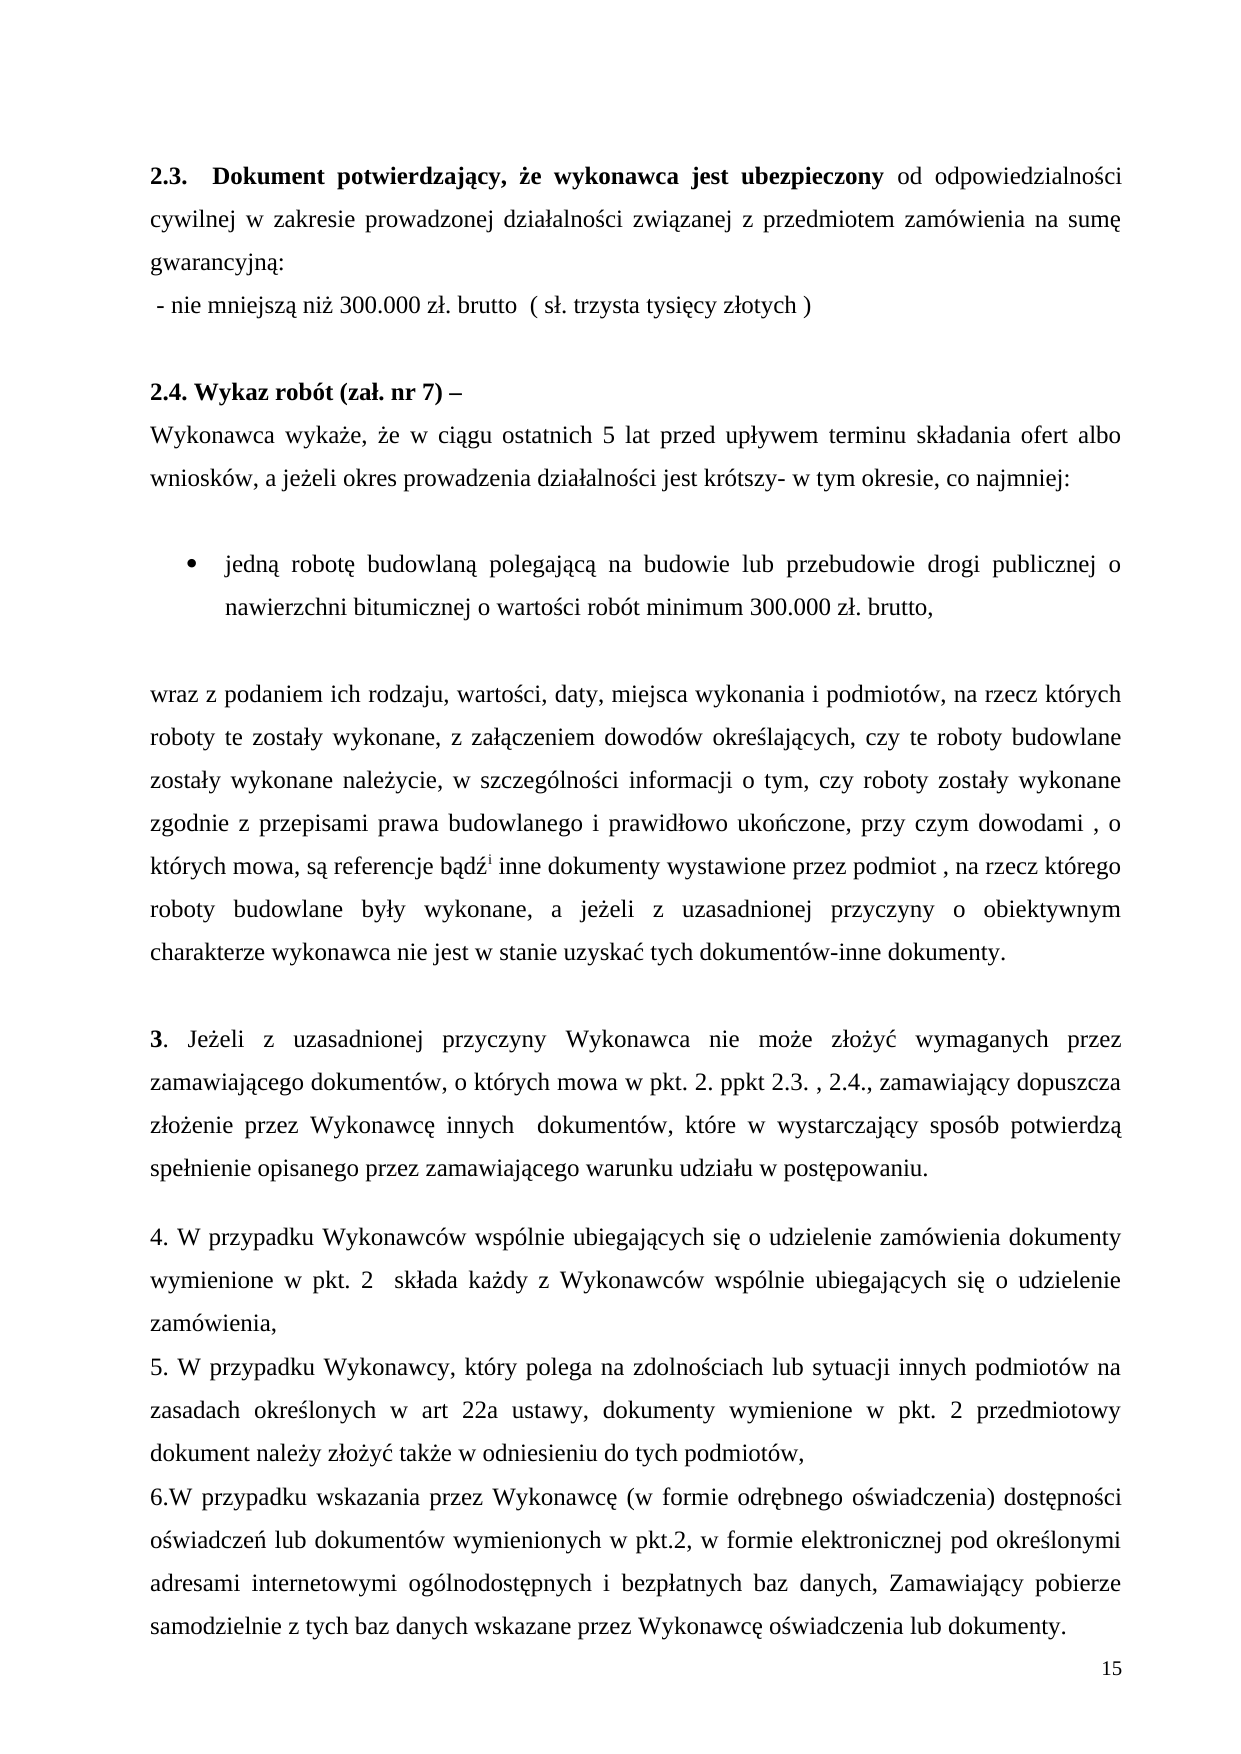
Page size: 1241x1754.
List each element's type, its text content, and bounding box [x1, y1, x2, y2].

text 6.W przypadku wskazania przez Wykonawcę (w formie odrębnego oświadczenia) dostępności oświadczeń lub dokumentów wymienionych w pkt.2, w formie elektronicznej pod określonymi adresami internetowymi ogólnodostępnych i bezpłatnych baz danych, Zamawiający pobierze samodzielnie z tych baz danych wskazane przez Wykonawcę oświadczenia lub dokumenty. [150, 1482, 1122, 1640]
text 3. Jeżeli z uzasadnionej przyczyny Wykonawca nie może złożyć wymaganych przez zamawiającego dokumentów, o których mowa w pkt. 2. ppkt 2.3. , 2.4., zamawiający dopuszcza złożenie przez Wykonawcę innych dokumentów, które w wystarczający sposób potwierdzą spełnienie opisanego przez zamawiającego warunku udziału w postępowaniu. [150, 1024, 1122, 1182]
text Wykonawca wykaże, że w ciągu ostatnich 5 lat przed upływem terminu składania ofert albo wniosków, a jeżeli okres prowadzenia działalności jest krótszy- w tym okresie, co najmniej: [150, 420, 1122, 492]
text 4. W przypadku Wykonawców wspólnie ubiegających się o udzielenie zamówienia dokumenty wymienione w pkt. 2 składa każdy z Wykonawców wspólnie ubiegających się o udzielenie zamówienia, [150, 1222, 1122, 1337]
text 5. W przypadku Wykonawcy, który polega na zdolnościach lub sytuacji innych podmiotów na zasadach określonych w art 22a ustawy, dokumenty wymienione w pkt. 2 przedmiotowy dokument należy złożyć także w odniesieniu do tych podmiotów, [150, 1352, 1122, 1467]
text 2.3. Dokument potwierdzający, że wykonawca jest ubezpieczony od odpowiedzialności cywilnej w zakresie prowadzonej działalności związanej z przedmiotem zamówienia na sumę gwarancyjną: [150, 161, 1122, 276]
text 2.4. Wykaz robót (zał. nr 7) – [150, 377, 1122, 406]
text wraz z podaniem ich rodzaju, wartości, daty, miejsca wykonania i podmiotów, na rzecz których roboty te zostały wykonane, z załączeniem dowodów określających, czy te roboty budowlane zostały wykonane należycie, w szczególności informacji o tym, czy roboty zostały wykonane zgodnie z przepisami prawa budowlanego i prawidłowo ukończone, przy czym dowodami , o których mowa, są referencje bądź inne dokumenty wystawione przez podmiot , na rzecz którego roboty budowlane były wykonane, a jeżeli z uzasadnionej przyczyny o obiektywnym charakterze wykonawca nie jest w stanie uzyskać tych dokumentów-inne dokumenty. [150, 679, 1122, 966]
list jedną robotę budowlaną polegającą na budowie lub przebudowie drogi publicznej o nawierzchni bitumicznej o wartości robót minimum 300.000 zł. brutto, [187, 549, 1122, 621]
text - nie mniejszą niż 300.000 zł. brutto ( sł. trzysta tysięcy złotych ) [150, 291, 1122, 319]
